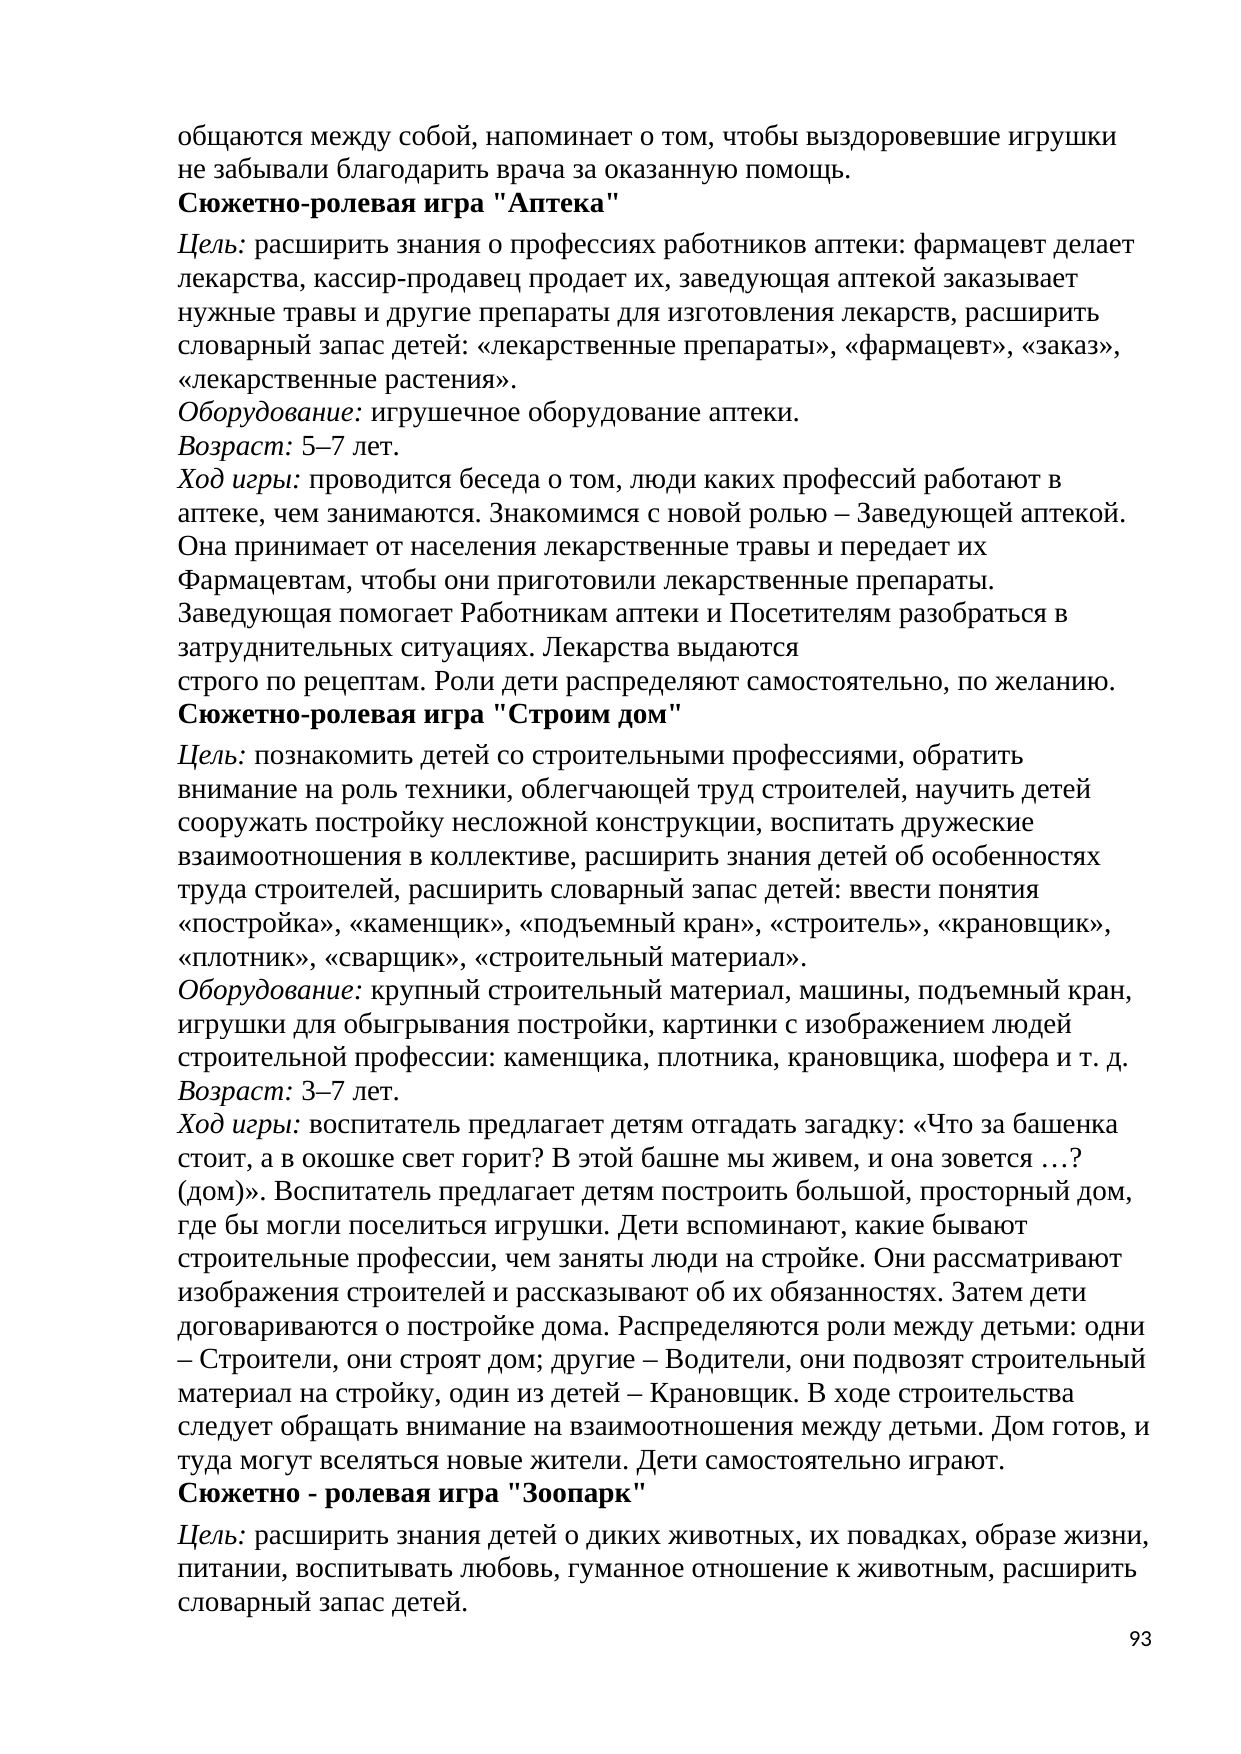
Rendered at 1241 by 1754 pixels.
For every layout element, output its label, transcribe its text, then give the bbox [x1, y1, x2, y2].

text Сюжетно-ролевая игра "Аптека" [177, 185, 1152, 219]
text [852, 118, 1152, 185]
text Сюжетно-ролевая игра "Строим дом" [177, 696, 1152, 730]
text Сюжетно - ролевая игра "Зоопарк" [177, 1475, 1152, 1509]
text Цель: расширить знания о профессиях работников аптеки: фармацевт делает лекарства, кассир-продавец продает их, заведующая аптекой заказывает нужные травы и другие препараты для изготовления лекарств, расширить словарный запас детей: «лекарственные препараты», «фармацевт», «заказ», «лекарственные растения». Оборудование: игрушечное оборудование аптеки. Возраст: 5–7 лет. Ход игры: проводится беседа о том, люди каких профессий работают в аптеке, чем занимаются. Знакомимся с новой ролью – Заведующей аптекой. Она принимает от населения лекарственные травы и передает их Фармацевтам, чтобы они приготовили лекарственные препараты. Заведующая помогает Работникам аптеки и Посетителям разобраться в затруднительных ситуациях. Лекарства выдаются строго по рецептам. Роли дети распределяют самостоятельно, по желанию. [177, 227, 1152, 696]
text Цель: познакомить детей со строительными профессиями, обратить внимание на роль техники, облегчающей труд строителей, научить детей сооружать постройку несложной конструкции, воспитать дружеские взаимоотношения в коллективе, расширить знания детей об особенностях труда строителей, расширить словарный запас детей: ввести понятия «постройка», «каменщик», «подъемный кран», «строитель», «крановщик», «плотник», «сварщик», «строительный материал». Оборудование: крупный строительный материал, машины, подъемный кран, игрушки для обыгрывания постройки, картинки с изображением людей строительной профессии: каменщика, плотника, крановщика, шофера и т. д. Возраст: 3–7 лет. Ход игры: воспитатель предлагает детям отгадать загадку: «Что за башенка стоит, а в окошке свет горит? В этой башне мы живем, и она зовется …? (дом)». Воспитатель предлагает детям построить большой, просторный дом, где бы могли поселиться игрушки. Дети вспоминают, какие бывают строительные профессии, чем заняты люди на стройке. Они рассматривают изображения строителей и рассказывают об их обязанностях. Затем дети договариваются о постройке дома. Распределяются роли между детьми: одни – Строители, они строят дом; другие – Водители, они подвозят строительный материал на стройку, один из детей – Крановщик. В ходе строительства следует обращать внимание на взаимоотношения между детьми. Дом готов, и туда могут вселяться новые жители. Дети самостоятельно играют. [177, 737, 1152, 1475]
